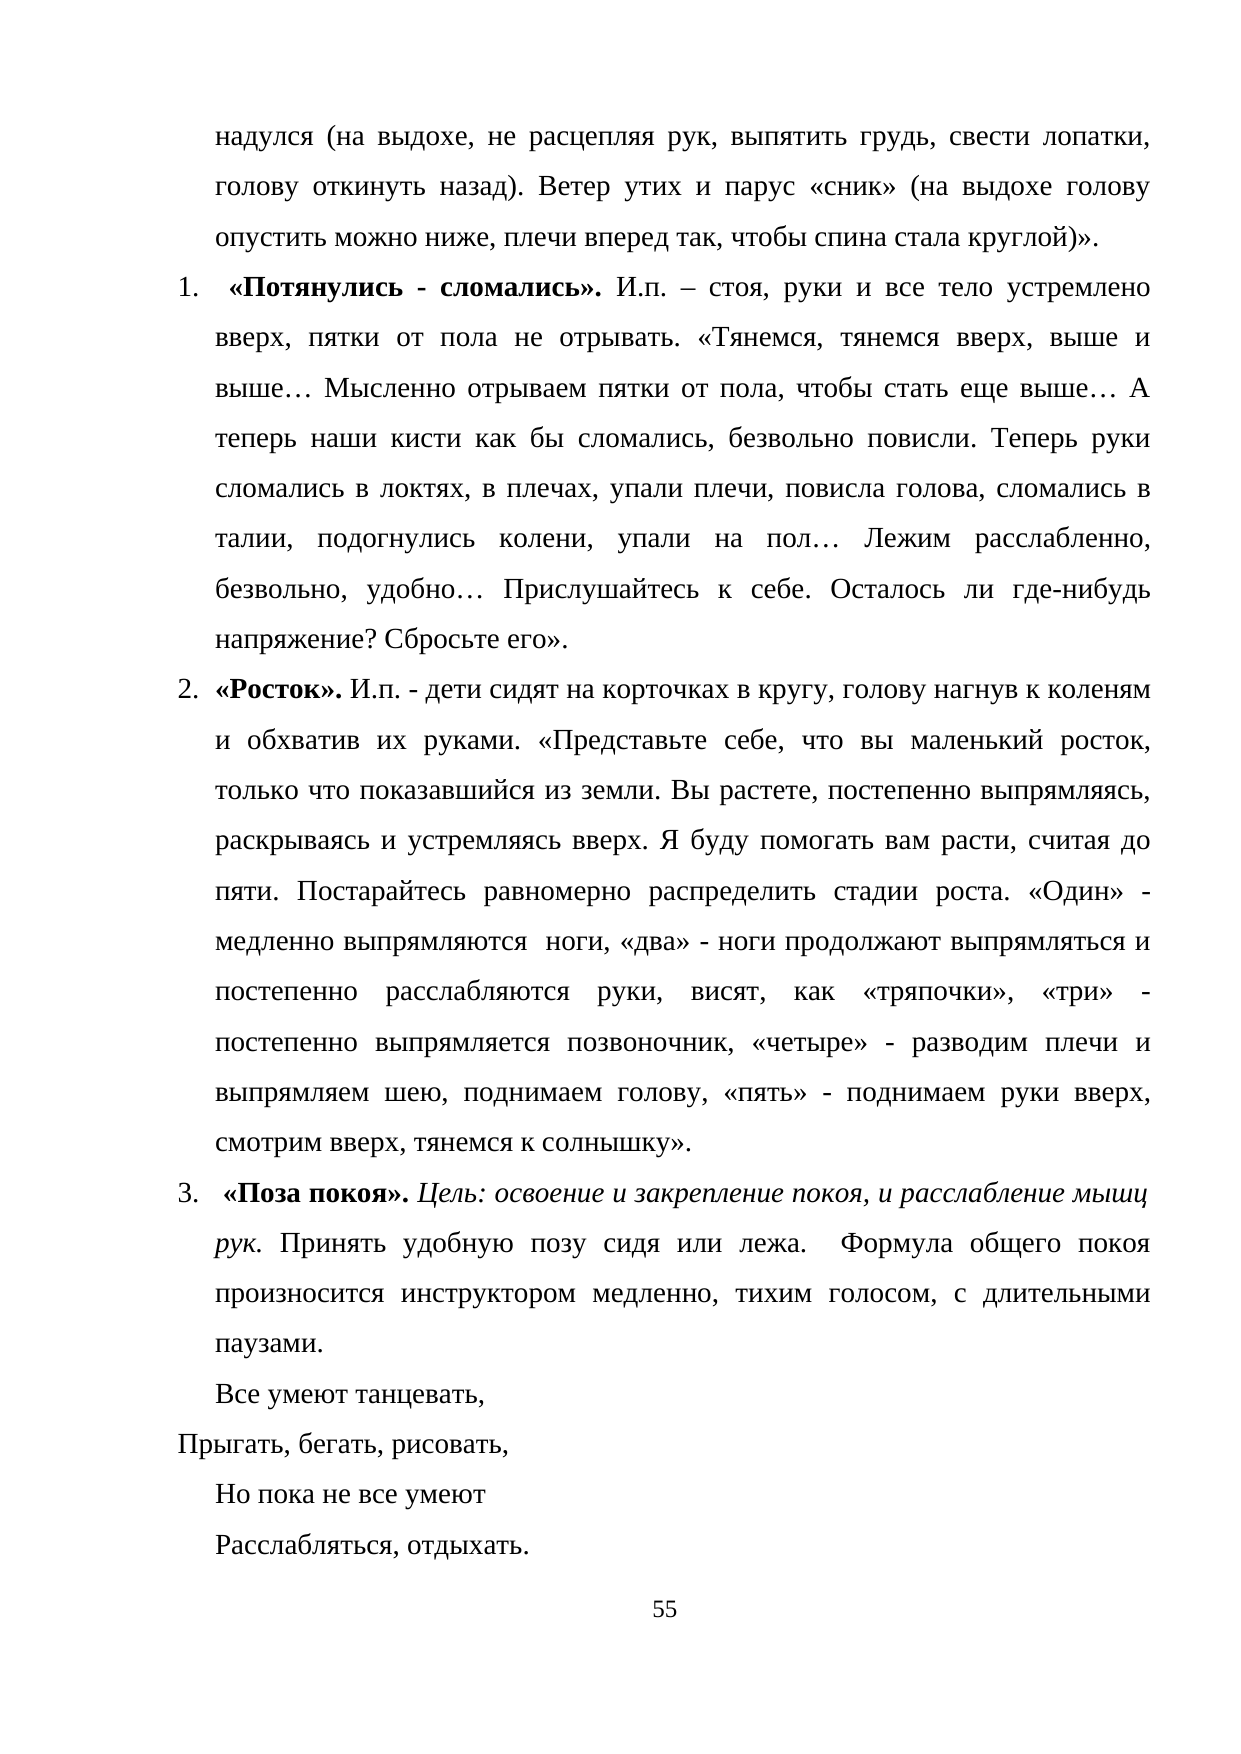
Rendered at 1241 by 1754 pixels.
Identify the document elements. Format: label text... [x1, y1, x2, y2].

list «Поза покоя». Цель: освоение и закрепление покоя, и расслабление мышц рук. Принять удобную позу сидя или лежа. Формула общего покоя произносится инструктором медленно, тихим голосом, с длительными паузами. [177, 1175, 1152, 1359]
list «Росток». И.п. - дети сидят на корточках в кругу, голову нагнув к коленям и обхватив их руками. «Представьте себе, что вы маленький росток, только что показавшийся из земли. Вы растете, постепенно выпрямляясь, раскрываясь и устремляясь вверх. Я буду помогать вам расти, считая до пяти. Постарайтесь равномерно распределить стадии роста. «Один» - медленно выпрямляются ноги, «два» - ноги продолжают выпрямляться и постепенно расслабляются руки, висят, как «тряпочки», «три» - постепенно выпрямляется позвоночник, «четыре» - разводим плечи и выпрямляем шею, поднимаем голову, «пять» - поднимаем руки вверх, смотрим вверх, тянемся к солнышку». [177, 672, 1152, 1158]
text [215, 118, 1152, 252]
text Все умеют танцевать, [215, 1376, 1152, 1409]
text Прыгать, бегать, рисовать, [177, 1426, 1152, 1460]
list «Потянулись - сломались». И.п. – стоя, руки и все тело устремлено вверх, пятки от пола не отрывать. «Тянемся, тянемся вверх, выше и выше… Мысленно отрываем пятки от пола, чтобы стать еще выше… А теперь наши кисти как бы сломались, безвольно повисли. Теперь руки сломались в локтях, в плечах, упали плечи, повисла голова, сломались в талии, подогнулись колени, упали на пол… Лежим расслабленно, безвольно, удобно… Прислушайтесь к себе. Осталось ли где-нибудь напряжение? Сбросьте его». [177, 269, 1152, 655]
text Но пока не все умеют [215, 1477, 1152, 1510]
text Расслабляться, отдыхать. [215, 1527, 1152, 1560]
